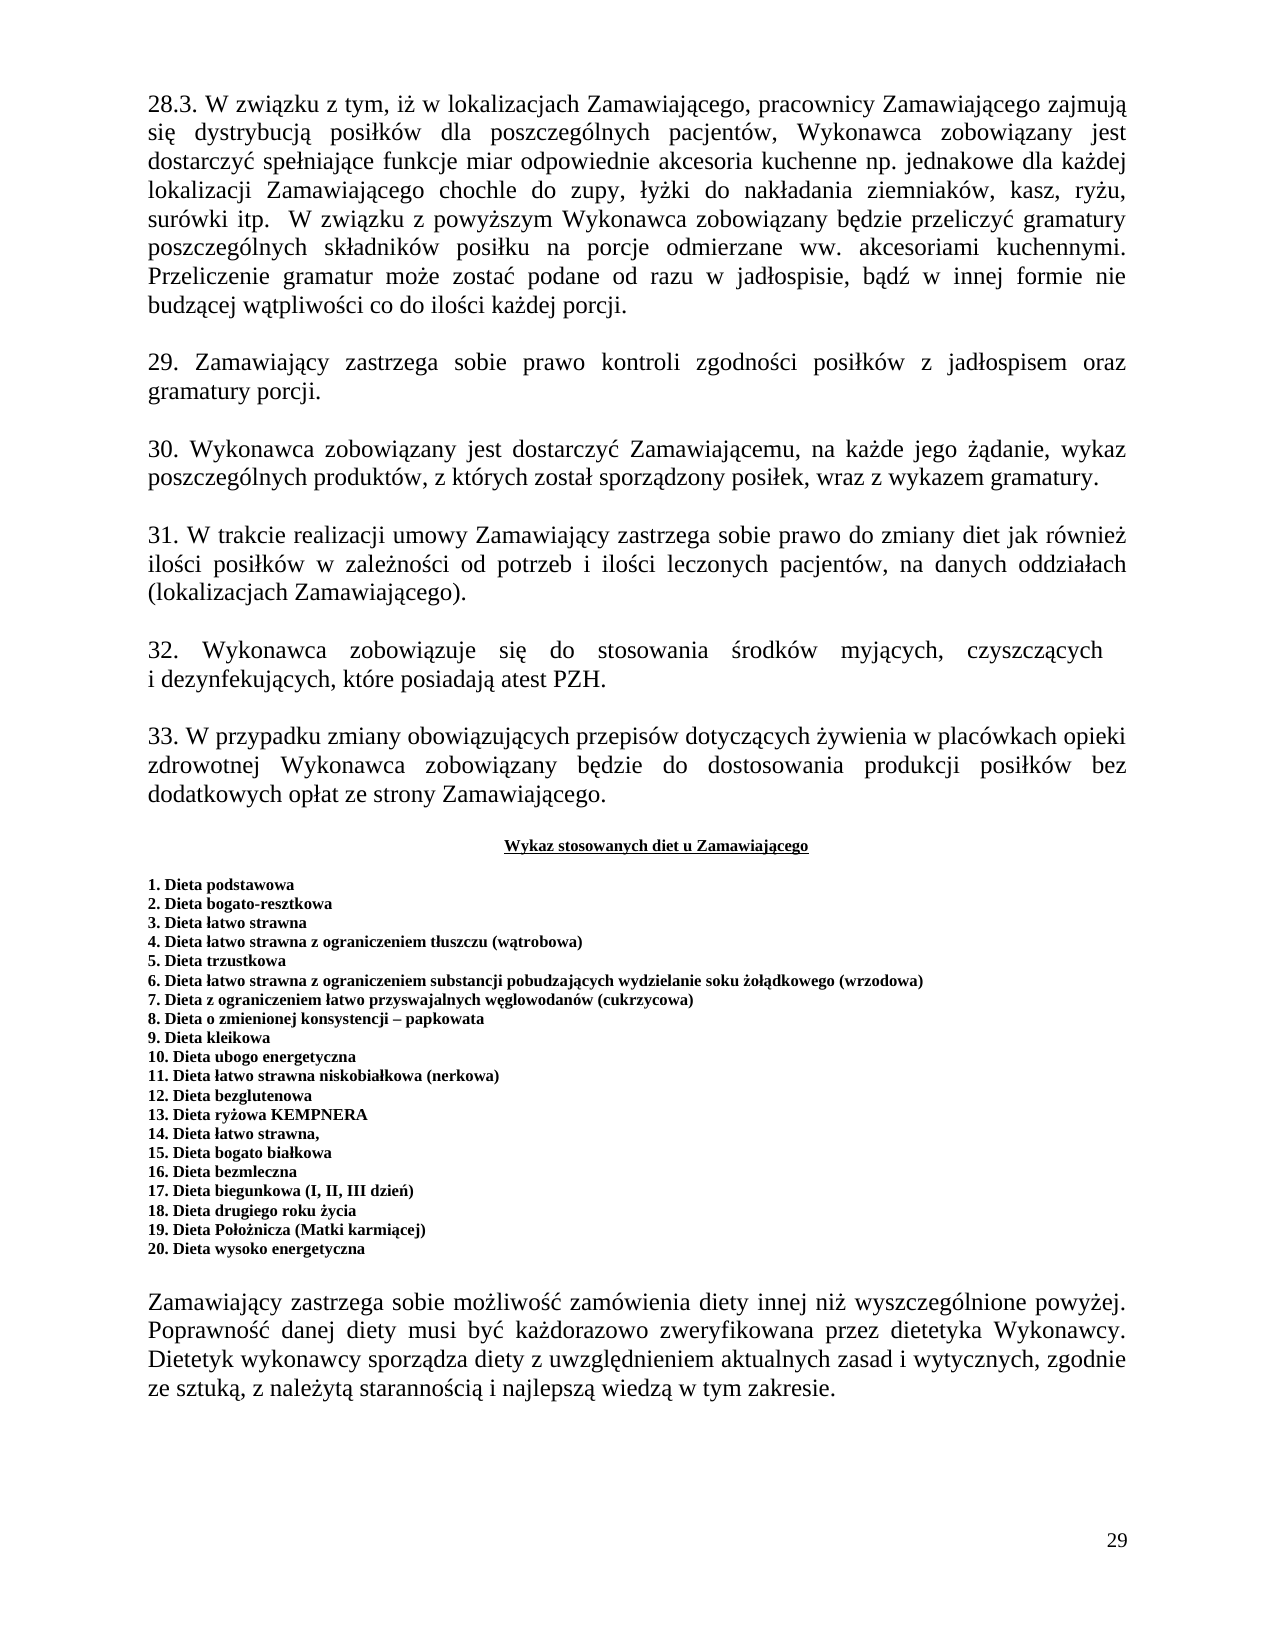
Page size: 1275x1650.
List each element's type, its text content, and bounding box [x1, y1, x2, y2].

text 9. Dieta kleikowa [148, 1028, 1127, 1047]
text 12. Dieta bezglutenowa [148, 1085, 1127, 1104]
text 4. Dieta łatwo strawna z ograniczeniem tłuszczu (wątrobowa) [148, 932, 1127, 951]
text 18. Dieta drugiego roku życia [148, 1200, 1127, 1219]
text 28.3. W związku z tym, iż w lokalizacjach Zamawiającego, pracownicy Zamawiającego zajmują się dystrybucją posiłków dla poszczególnych pacjentów, Wykonawca zobowiązany jest dostarczyć spełniające funkcje miar odpowiednie akcesoria kuchenne np. jednakowe dla każdej lokalizacji Zamawiającego chochle do zupy, łyżki do nakładania ziemniaków, kasz, ryżu, surówki itp. W związku z powyższym Wykonawca zobowiązany będzie przeliczyć gramatury poszczególnych składników posiłku na porcje odmierzane ww. akcesoriami kuchennymi. Przeliczenie gramatur może zostać podane od razu w jadłospisie, bądź w innej formie nie budzącej wątpliwości co do ilości każdej porcji. [148, 89, 1127, 319]
text 7. Dieta z ograniczeniem łatwo przyswajalnych węglowodanów (cukrzycowa) [148, 989, 1127, 1009]
text 33. W przypadku zmiany obowiązujących przepisów dotyczących żywienia w placówkach opieki zdrowotnej Wykonawca zobowiązany będzie do dostosowania produkcji posiłków bez dodatkowych opłat ze strony Zamawiającego. [148, 721, 1127, 807]
text 2. Dieta bogato-resztkowa [148, 894, 1127, 913]
text Zamawiający zastrzega sobie możliwość zamówienia diety innej niż wyszczególnione powyżej. Poprawność danej diety musi być każdorazowo zweryfikowana przez dietetyka Wykonawcy. Dietetyk wykonawcy sporządza diety z uwzględnieniem aktualnych zasad i wytycznych, zgodnie ze sztuką, z należytą starannością i najlepszą wiedzą w tym zakresie. [148, 1287, 1127, 1402]
text 6. Dieta łatwo strawna z ograniczeniem substancji pobudzających wydzielanie soku żołądkowego (wrzodowa) [148, 970, 1127, 989]
text 29. Zamawiający zastrzega sobie prawo kontroli zgodności posiłków z jadłospisem oraz gramatury porcji. [148, 347, 1127, 405]
text 3. Dieta łatwo strawna [148, 913, 1127, 932]
text 5. Dieta trzustkowa [148, 951, 1127, 970]
text 10. Dieta ubogo energetyczna [148, 1047, 1127, 1066]
text 16. Dieta bezmleczna [148, 1162, 1127, 1181]
text 17. Dieta biegunkowa (I, II, III dzień) [148, 1181, 1127, 1200]
text 1. Dieta podstawowa [148, 874, 1127, 894]
text 8. Dieta o zmienionej konsystencji – papkowata [148, 1009, 1127, 1028]
text Wykaz stosowanych diet u Zamawiającego [185, 836, 1127, 855]
text 11. Dieta łatwo strawna niskobiałkowa (nerkowa) [148, 1066, 1127, 1085]
text 19. Dieta Położnicza (Matki karmiącej) [148, 1219, 1127, 1239]
text 14. Dieta łatwo strawna, [148, 1124, 1127, 1143]
text 20. Dieta wysoko energetyczna [148, 1239, 1127, 1258]
text 30. Wykonawca zobowiązany jest dostarczyć Zamawiającemu, na każde jego żądanie, wykaz poszczególnych produktów, z których został sporządzony posiłek, wraz z wykazem gramatury. [148, 434, 1127, 491]
text 13. Dieta ryżowa KEMPNERA [148, 1104, 1127, 1124]
text 31. W trakcie realizacji umowy Zamawiający zastrzega sobie prawo do zmiany diet jak również ilości posiłków w zależności od potrzeb i ilości leczonych pacjentów, na danych oddziałach (lokalizacjach Zamawiającego). [148, 520, 1127, 606]
text 32. Wykonawca zobowiązuje się do stosowania środków myjących, czyszczących i dezynfekujących, które posiadają atest PZH. [148, 635, 1127, 692]
text 15. Dieta bogato białkowa [148, 1143, 1127, 1162]
